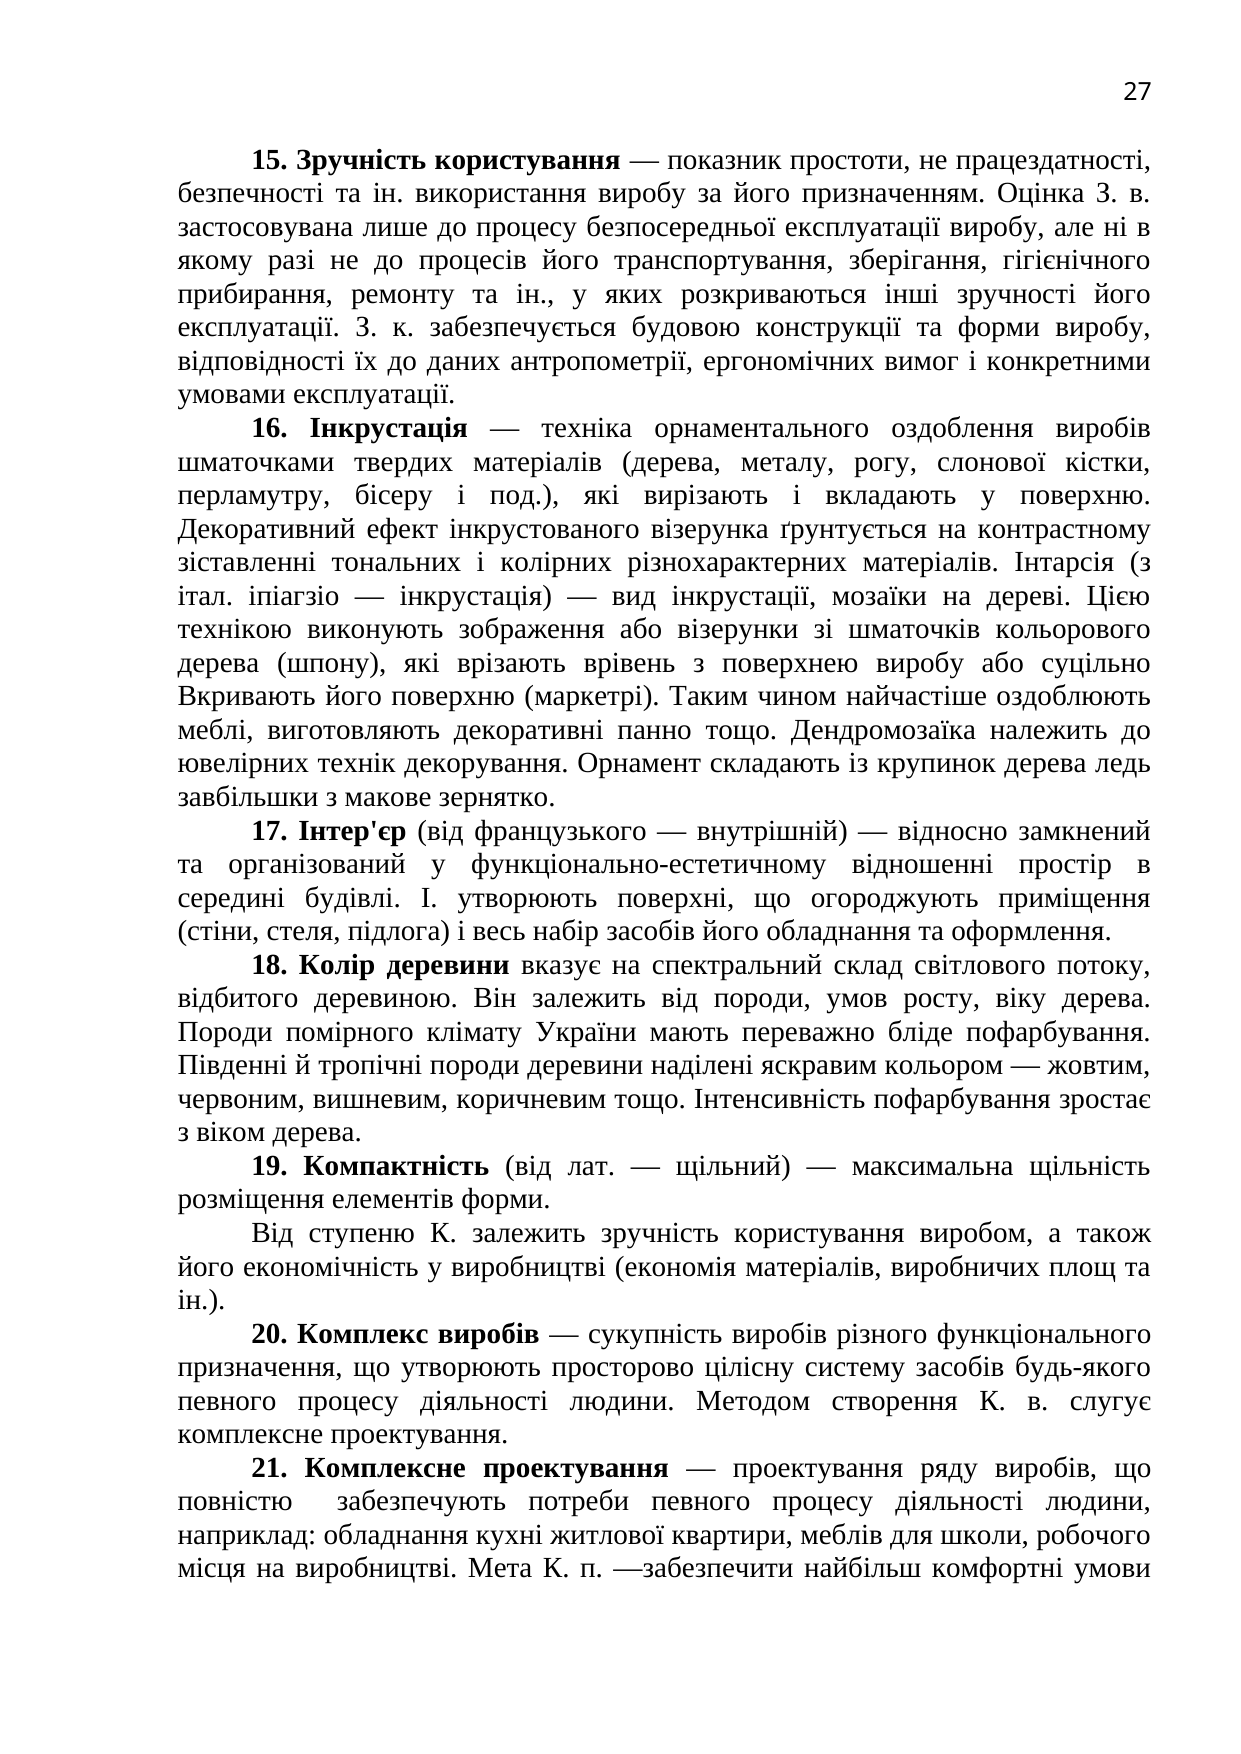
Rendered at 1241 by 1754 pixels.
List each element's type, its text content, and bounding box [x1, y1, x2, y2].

text 17. Інтер'єр (від французького — внутрішній) — відносно замкнений та організований у функціонально-естетичному відношенні простір в середині будівлі. І. утворюють поверхні, що огороджують приміщення (стіни, стеля, підлога) і весь набір засобів його обладнання та оформлення. [177, 813, 1152, 947]
text 15. Зручність користування — показник простоти, не працездатності, безпечності та ін. використання виробу за його призначенням. Оцінка З. в. застосовувана лише до процесу безпосередньої експлуатації виробу, але ні в якому разі не до процесів його транспортування, зберігання, гігієнічного прибирання, ремонту та ін., у яких розкриваються інші зручності його експлуатації. З. к. забезпечується будовою конструкції та форми виробу, відповідності їх до даних антропометрії, ергономічних вимог і конкретними умовами експлуатації. [177, 142, 1152, 410]
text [177, 1450, 1152, 1584]
text Від ступеню К. залежить зручність користування виробом, а також його економічність у виробництві (економія матеріалів, виробничих площ та ін.). [177, 1215, 1152, 1316]
text 18. Колір деревини вказує на спектральний склад світлового потоку, відбитого деревиною. Він залежить від породи, умов росту, віку дерева. Породи помірного клімату України мають переважно бліде пофарбування. Південні й тропічні породи деревини наділені яскравим кольором — жовтим, червоним, вишневим, коричневим тощо. Інтенсивність пофарбування зростає з віком дерева. [177, 947, 1152, 1148]
text 20. Комплекс виробів — сукупність виробів різного функціонального призначення, що утворюють просторово цілісну систему засобів будь-якого певного процесу діяльності людини. Методом створення К. в. слугує комплексне проектування. [177, 1316, 1152, 1450]
text 19. Компактність (від лат. — щільний) — максимальна щільність розміщення елементів форми. [177, 1148, 1152, 1215]
text 16. Інкрустація — техніка орнаментального оздоблення виробів шматочками твердих матеріалів (дерева, металу, рогу, слонової кістки, перламутру, бісеру і под.), які вирізають і вкладають у поверхню. Декоративний ефект інкрустованого візерунка ґрунтується на контрастному зіставленні тональних і колірних різнохарактерних матеріалів. Інтарсія (з італ. іпіагзіо — інкрустація) — вид інкрустації, мозаїки на дереві. Цією технікою виконують зображення або візерунки зі шматочків кольорового дерева (шпону), які врізають врівень з поверхнею виробу або суцільно Вкривають його поверхню (маркетрі). Таким чином найчастіше оздоблюють меблі, виготовляють декоративні панно тощо. Дендромозаїка належить до ювелірних технік декорування. Орнамент складають із крупинок дерева ледь завбільшки з макове зернятко. [177, 410, 1152, 813]
